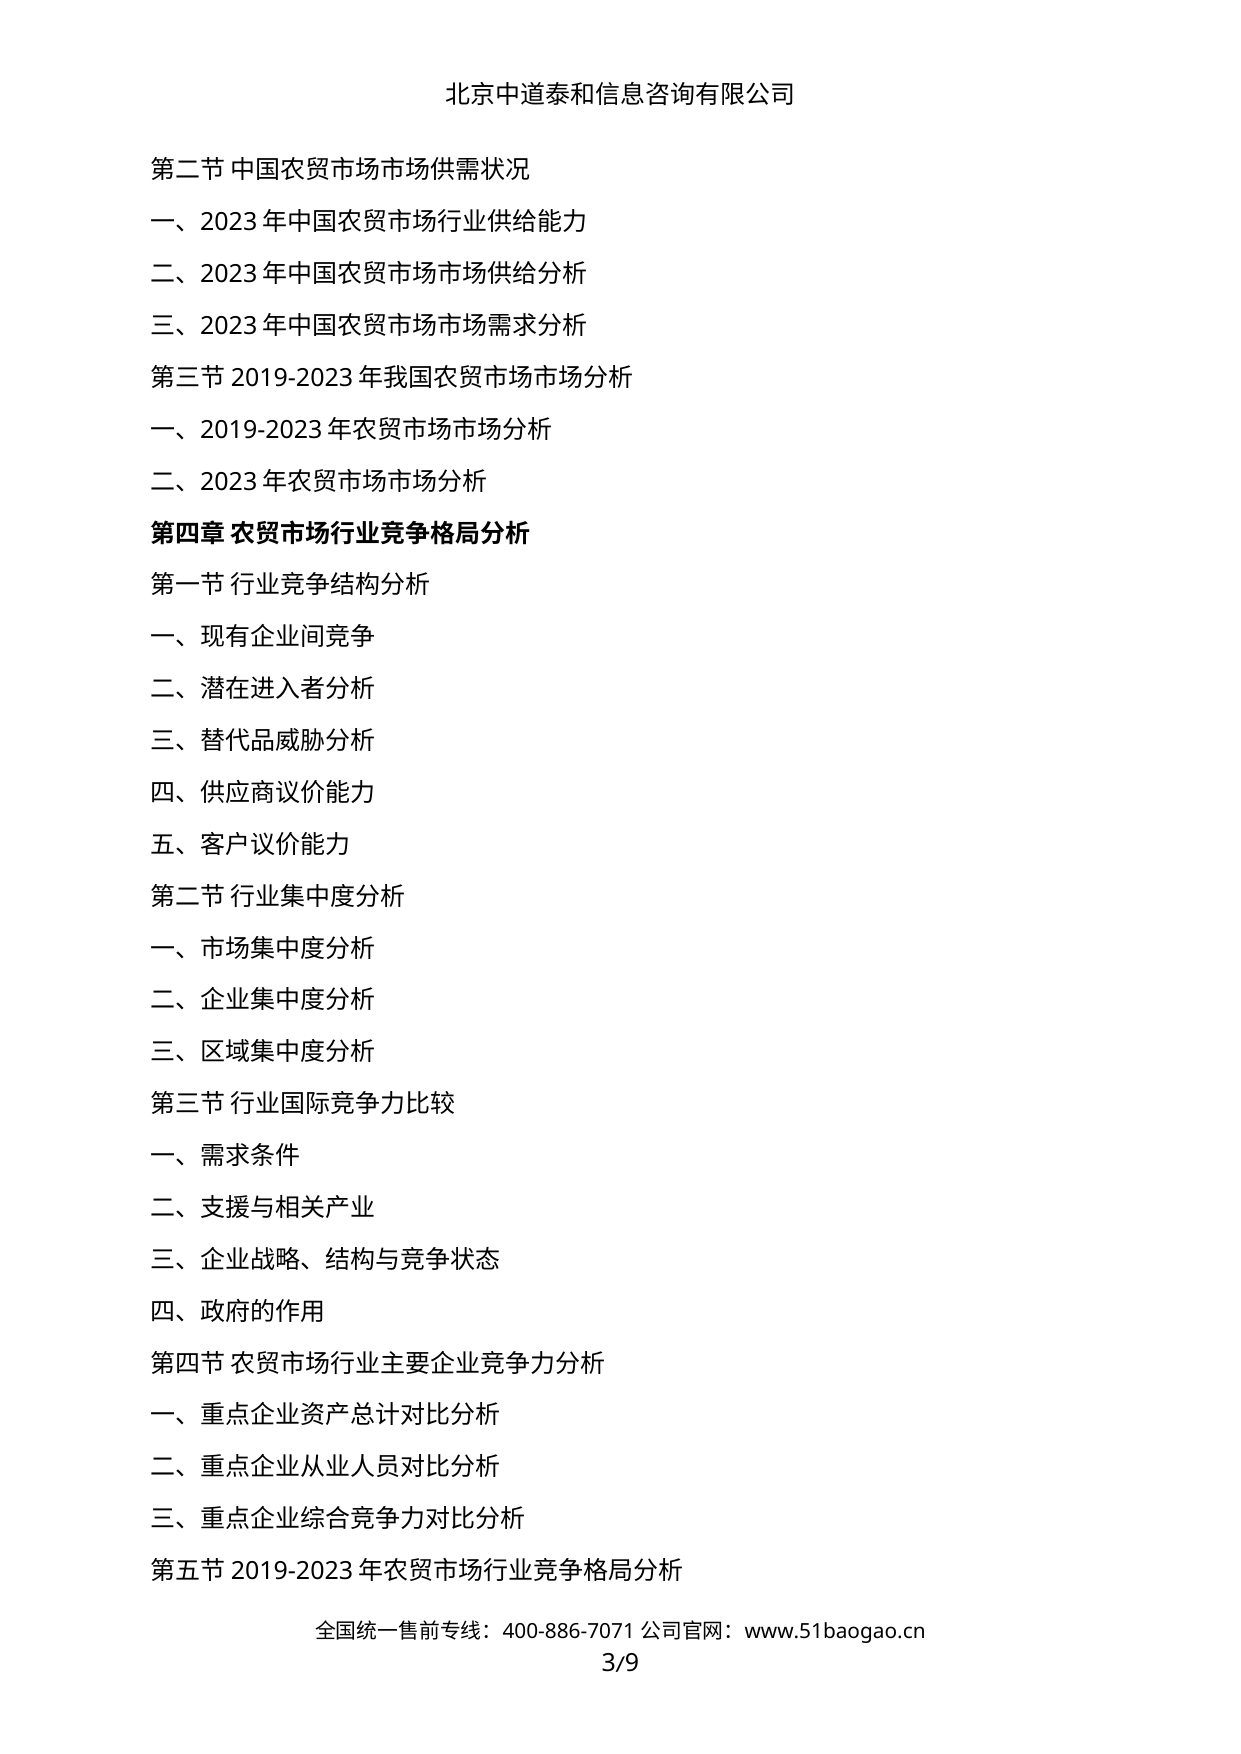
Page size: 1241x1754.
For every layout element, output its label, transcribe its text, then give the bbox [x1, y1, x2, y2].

text 三、企业战略、结构与竞争状态 [150, 1239, 1090, 1276]
text 一、需求条件 [150, 1136, 1090, 1172]
text 三、重点企业综合竞争力对比分析 [150, 1499, 1090, 1535]
text 一、重点企业资产总计对比分析 [150, 1395, 1090, 1431]
text 一、现有企业间竞争 [150, 617, 1090, 653]
text 第四节 农贸市场行业主要企业竞争力分析 [150, 1343, 1090, 1379]
text 第五节 2019-2023年农贸市场行业竞争格局分析 [150, 1551, 1090, 1587]
text 三、2023年中国农贸市场市场需求分析 [150, 306, 1090, 342]
text 二、企业集中度分析 [150, 980, 1090, 1016]
text 一、2019-2023年农贸市场市场分析 [150, 409, 1090, 446]
text 第四章 农贸市场行业竞争格局分析 [150, 513, 1090, 549]
text 四、政府的作用 [150, 1291, 1090, 1327]
text 三、区域集中度分析 [150, 1032, 1090, 1068]
text 第三节 行业国际竞争力比较 [150, 1084, 1090, 1120]
text 第二节 行业集中度分析 [150, 876, 1090, 912]
text 四、供应商议价能力 [150, 772, 1090, 809]
text 一、市场集中度分析 [150, 928, 1090, 964]
text 第一节 行业竞争结构分析 [150, 565, 1090, 601]
text 第三节 2019-2023年我国农贸市场市场分析 [150, 357, 1090, 394]
text 二、支援与相关产业 [150, 1187, 1090, 1224]
text 二、2023年农贸市场市场分析 [150, 461, 1090, 497]
text 一、2023年中国农贸市场行业供给能力 [150, 202, 1090, 238]
text 三、替代品威胁分析 [150, 721, 1090, 757]
text 五、客户议价能力 [150, 824, 1090, 861]
text 二、重点企业从业人员对比分析 [150, 1447, 1090, 1483]
text 二、潜在进入者分析 [150, 669, 1090, 705]
text 第二节 中国农贸市场市场供需状况 [150, 150, 1090, 186]
text 二、2023年中国农贸市场市场供给分析 [150, 254, 1090, 290]
